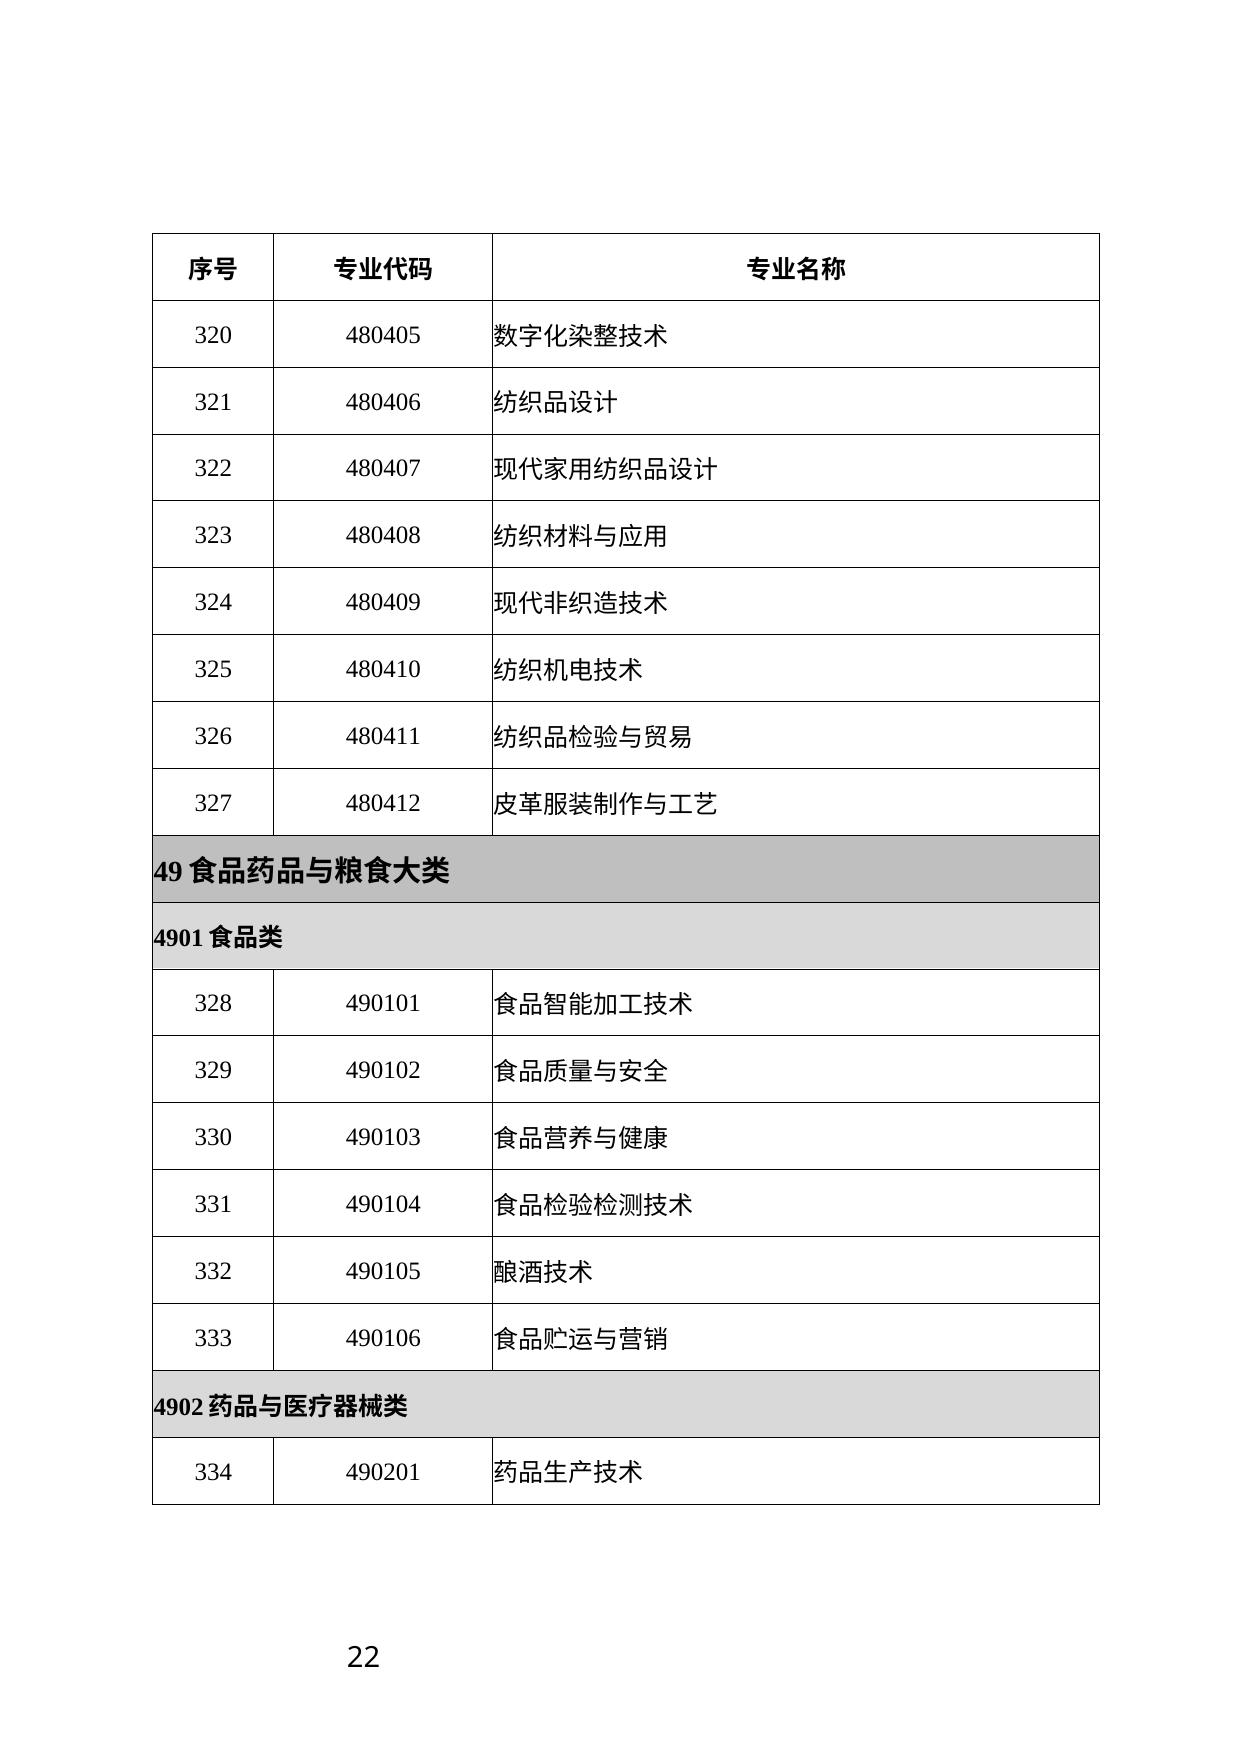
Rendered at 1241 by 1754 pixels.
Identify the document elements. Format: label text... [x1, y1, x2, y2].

table_cell 食品智能加工技术 [493, 970, 1099, 1035]
table_cell 480409 [274, 568, 492, 634]
table_cell 490102 [274, 1036, 492, 1102]
table_cell 322 [153, 435, 273, 500]
table_cell 纺织品检验与贸易 [493, 702, 1099, 768]
table_cell 328 [153, 970, 273, 1035]
table_cell 现代非织造技术 [493, 568, 1099, 634]
table_cell 数字化染整技术 [493, 301, 1099, 367]
table_cell 480406 [274, 368, 492, 433]
table_cell 334 [153, 1438, 273, 1503]
table_header 序号 [153, 234, 273, 300]
table_cell 480407 [274, 435, 492, 500]
table_cell 333 [153, 1304, 273, 1370]
table_cell 326 [153, 702, 273, 768]
table_cell 酿酒技术 [493, 1237, 1099, 1303]
table_cell 食品贮运与营销 [493, 1304, 1099, 1370]
table_cell 490101 [274, 970, 492, 1035]
table_cell 323 [153, 501, 273, 567]
table_cell 490201 [274, 1438, 492, 1503]
table_cell 食品营养与健康 [493, 1103, 1099, 1169]
table_header 专业代码 [274, 234, 492, 300]
table_cell 食品检验检测技术 [493, 1170, 1099, 1236]
table_cell 480412 [274, 769, 492, 835]
table_cell 纺织品设计 [493, 368, 1099, 433]
table_cell 皮革服装制作与工艺 [493, 769, 1099, 835]
table_cell 331 [153, 1170, 273, 1236]
table_cell 纺织材料与应用 [493, 501, 1099, 567]
table_cell 4902药品与医疗器械类 [153, 1371, 1099, 1437]
table_cell 490105 [274, 1237, 492, 1303]
table_cell 325 [153, 635, 273, 701]
table_cell 490103 [274, 1103, 492, 1169]
table_cell 327 [153, 769, 273, 835]
table_cell 329 [153, 1036, 273, 1102]
table_cell 食品质量与安全 [493, 1036, 1099, 1102]
table_cell 480410 [274, 635, 492, 701]
table_cell 现代家用纺织品设计 [493, 435, 1099, 500]
table_cell 490106 [274, 1304, 492, 1370]
table_cell 4901食品类 [153, 903, 1099, 968]
table_cell 321 [153, 368, 273, 433]
table_cell 49食品药品与粮食大类 [153, 836, 1099, 902]
table_cell 480405 [274, 301, 492, 367]
table_cell 480411 [274, 702, 492, 768]
table_cell 332 [153, 1237, 273, 1303]
table_cell 纺织机电技术 [493, 635, 1099, 701]
table_cell 324 [153, 568, 273, 634]
table_cell 320 [153, 301, 273, 367]
table_header 专业名称 [493, 234, 1099, 300]
table_cell 330 [153, 1103, 273, 1169]
table_cell 480408 [274, 501, 492, 567]
table_cell 490104 [274, 1170, 492, 1236]
table_cell 药品生产技术 [493, 1438, 1099, 1503]
